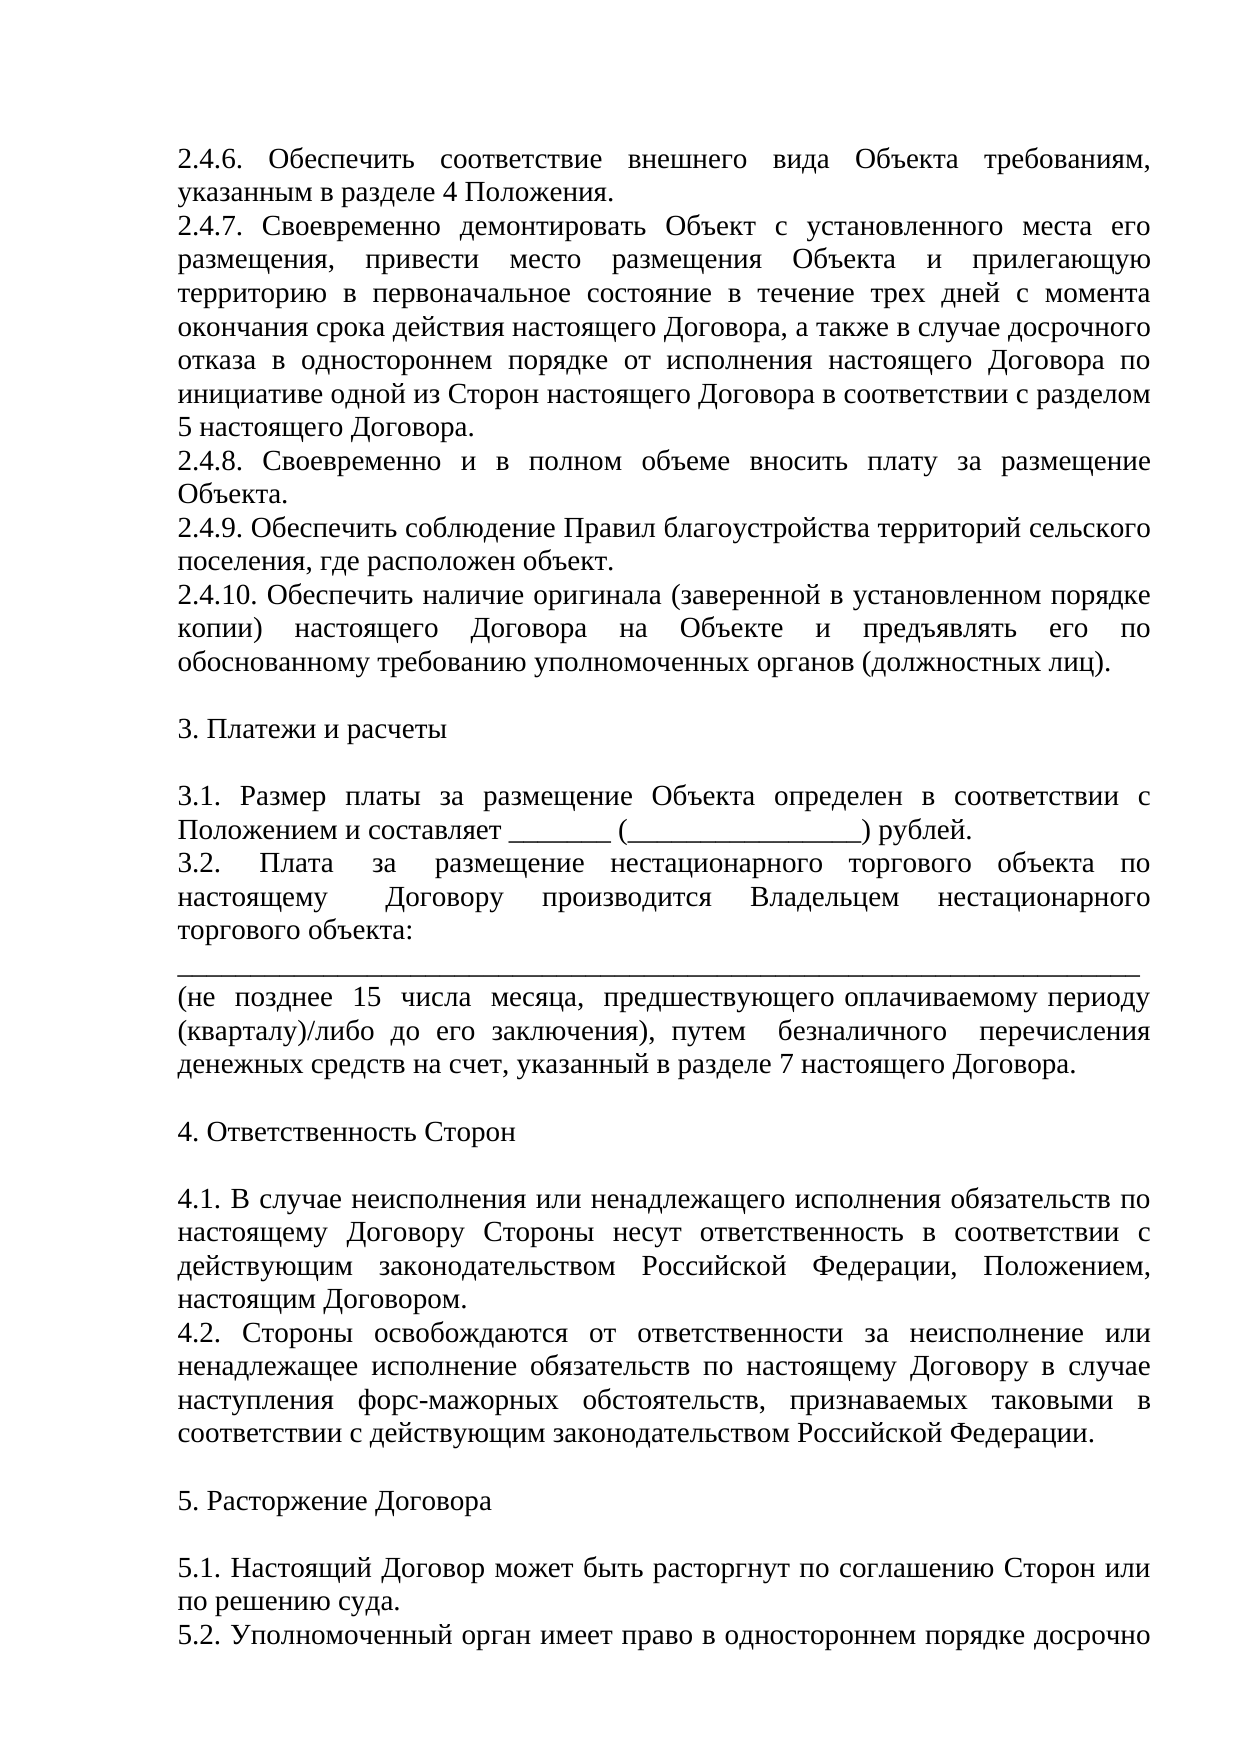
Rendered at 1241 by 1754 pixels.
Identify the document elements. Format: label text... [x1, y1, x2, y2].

text 2.4.9. Обеспечить соблюдение Правил благоустройства территорий сельского поселения, где расположен объект. [177, 510, 1152, 577]
text 3.2. Плата за размещение нестационарного торгового объекта по настоящему Договору производится Владельцем нестационарного торгового объекта: [177, 845, 1152, 946]
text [177, 1617, 1152, 1650]
text 2.4.8. Своевременно и в полном объеме вносить плату за размещение Объекта. [177, 443, 1152, 510]
text __________________________________________________________________ [177, 946, 1152, 979]
text 3.1. Размер платы за размещение Объекта определен в соответствии с Положением и составляет _______ (________________) рублей. [177, 778, 1152, 845]
text (не позднее 15 числа месяца, предшествующего оплачиваемому периоду (кварталу)/либо до его заключения), путем безналичного перечисления денежных средств на счет, указанный в разделе 7 настоящего Договора. [177, 979, 1152, 1080]
text 5.1. Настоящий Договор может быть расторгнут по соглашению Сторон или по решению суда. [177, 1550, 1152, 1617]
text 4.1. В случае неисполнения или ненадлежащего исполнения обязательств по настоящему Договору Стороны несут ответственность в соответствии с действующим законодательством Российской Федерации, Положением, настоящим Договором. [177, 1181, 1152, 1315]
text 4. Ответственность Сторон [177, 1114, 1152, 1147]
text 3. Платежи и расчеты [177, 711, 1152, 745]
text 2.4.6. Обеспечить соответствие внешнего вида Объекта требованиям, указанным в разделе 4 Положения. [177, 141, 1152, 208]
text 2.4.7. Своевременно демонтировать Объект с установленного места его размещения, привести место размещения Объекта и прилегающую территорию в первоначальное состояние в течение трех дней с момента окончания срока действия настоящего Договора, а также в случае досрочного отказа в одностороннем порядке от исполнения настоящего Договора по инициативе одной из Сторон настоящего Договора в соответствии с разделом 5 настоящего Договора. [177, 208, 1152, 443]
text 5. Расторжение Договора [177, 1483, 1152, 1516]
text 2.4.10. Обеспечить наличие оригинала (заверенной в установленном порядке копии) настоящего Договора на Объекте и предъявлять его по обоснованному требованию уполномоченных органов (должностных лиц). [177, 577, 1152, 678]
text 4.2. Стороны освобождаются от ответственности за неисполнение или ненадлежащее исполнение обязательств по настоящему Договору в случае наступления форс-мажорных обстоятельств, признаваемых таковыми в соответствии с действующим законодательством Российской Федерации. [177, 1315, 1152, 1449]
